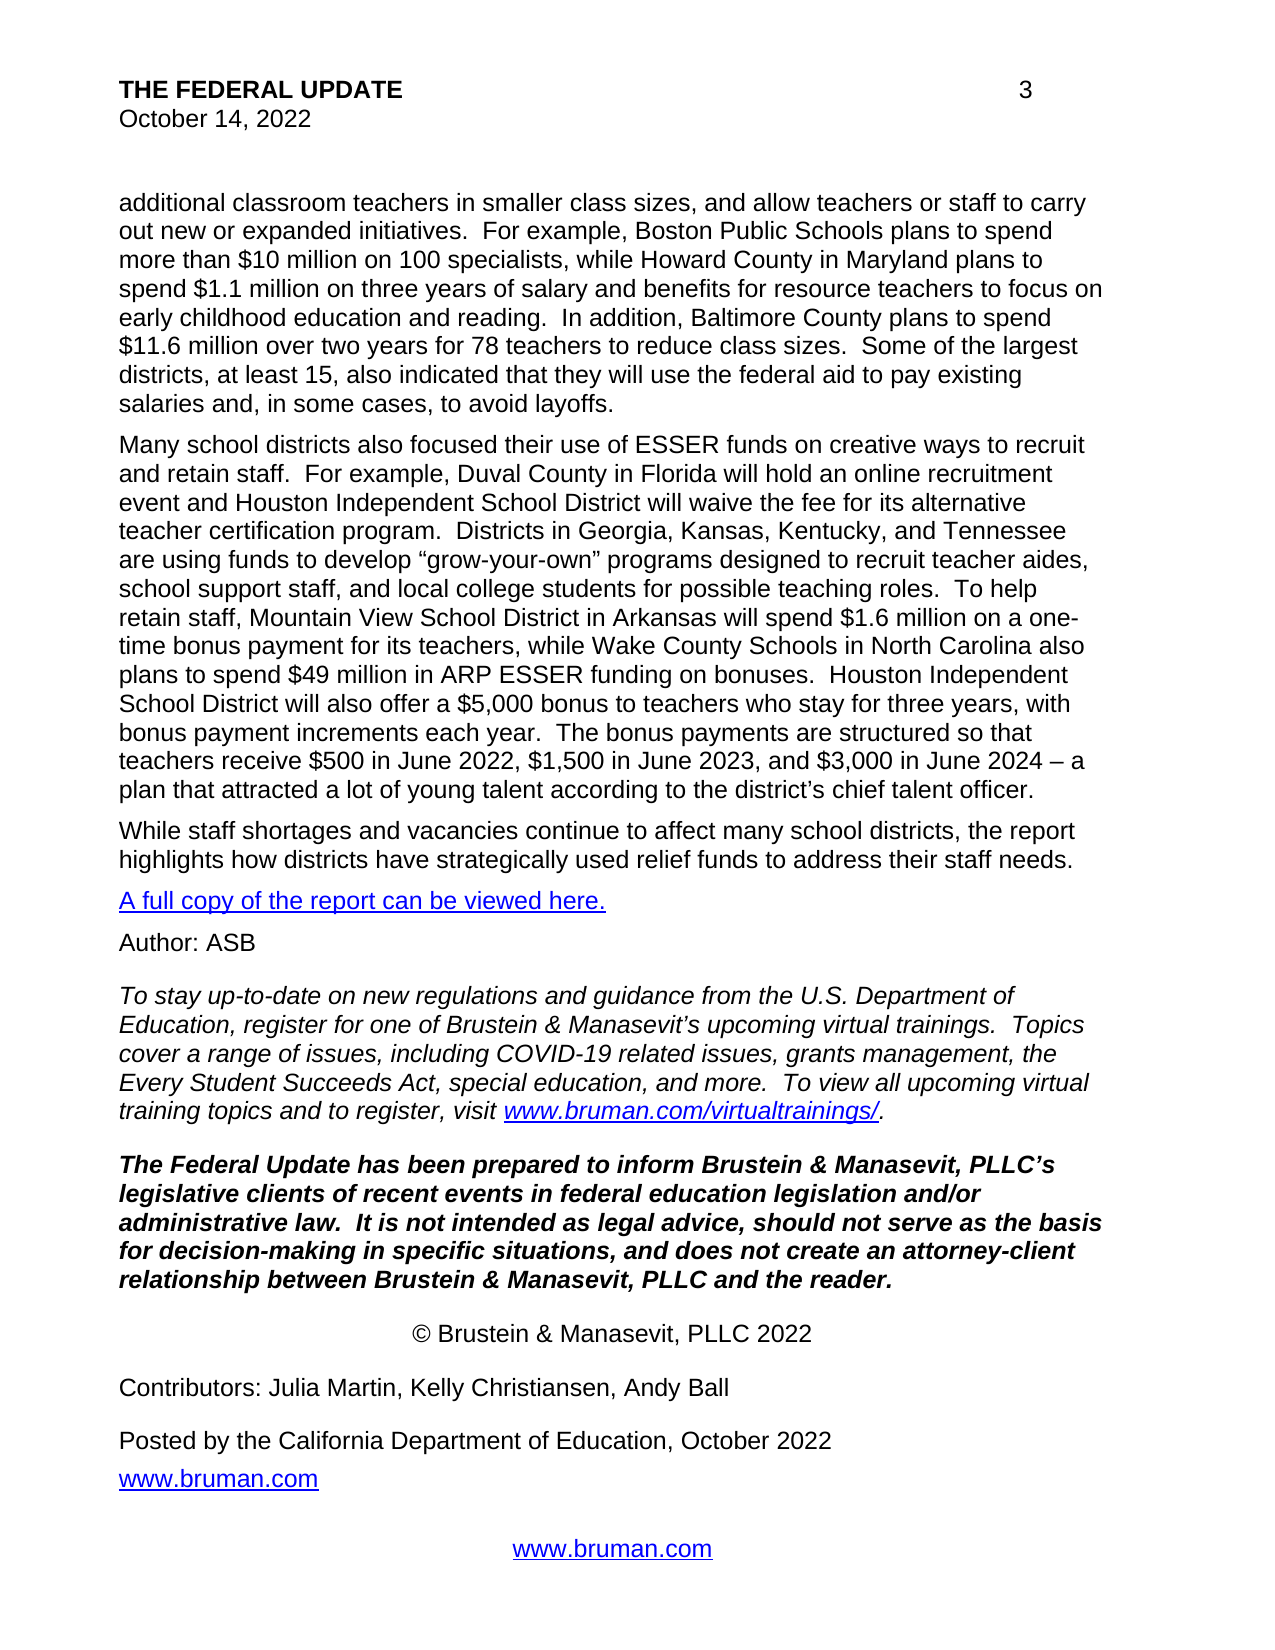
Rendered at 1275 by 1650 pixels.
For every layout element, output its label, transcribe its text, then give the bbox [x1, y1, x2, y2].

text www.bruman.com [118, 1464, 1106, 1493]
text A full copy of the report can be viewed here. [118, 886, 1106, 915]
text While staff shortages and vacancies continue to affect many school districts, the report highlights how districts have strategically used relief funds to address their staff needs. [118, 816, 1106, 874]
text Many school districts also focused their use of ESSER funds on creative ways to recruit and retain staff. For example, Duval County in Florida will hold an online recruitment event and Houston Independent School District will waive the fee for its alternative teacher certification program. Districts in Georgia, Kansas, Kentucky, and Tennessee are using funds to develop “grow-your-own” programs designed to recruit teacher aides, school support staff, and local college students for possible teaching roles. To help retain staff, Mountain View School District in Arkansas will spend $1.6 million on a one-time bonus payment for its teachers, while Wake County Schools in North Carolina also plans to spend $49 million in ARP ESSER funding on bonuses. Houston Independent School District will also offer a $5,000 bonus to teachers who stay for three years, with bonus payment increments each year. The bonus payments are structured so that teachers receive $500 in June 2022, $1,500 in June 2023, and $3,000 in June 2024 – a plan that attracted a lot of young talent according to the district’s chief talent officer. [118, 430, 1106, 804]
text Author: ASB [118, 927, 1106, 956]
text To stay up-to-date on new regulations and guidance from the U.S. Department of Education, register for one of Brustein & Manasevit’s upcoming virtual trainings. Topics cover a range of issues, including COVID-19 related issues, grants management, the Every Student Succeeds Act, special education, and more. To view all upcoming virtual training topics and to register, visit www.bruman.com/virtualtrainings/. [118, 981, 1106, 1125]
text © Brustein & Manasevit, PLLC 2022 [118, 1319, 1106, 1347]
text Posted by the California Department of Education, October 2022 [118, 1426, 1106, 1455]
text The Federal Update has been prepared to inform Brustein & Manasevit, PLLC’s legislative clients of recent events in federal education legislation and/or administrative law. It is not intended as legal advice, should not serve as the basis for decision-making in specific situations, and does not create an attorney-client relationship between Brustein & Manasevit, PLLC and the reader. [118, 1150, 1106, 1294]
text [118, 187, 1106, 417]
text Contributors: Julia Martin, Kelly Christiansen, Andy Ball [118, 1372, 1106, 1401]
